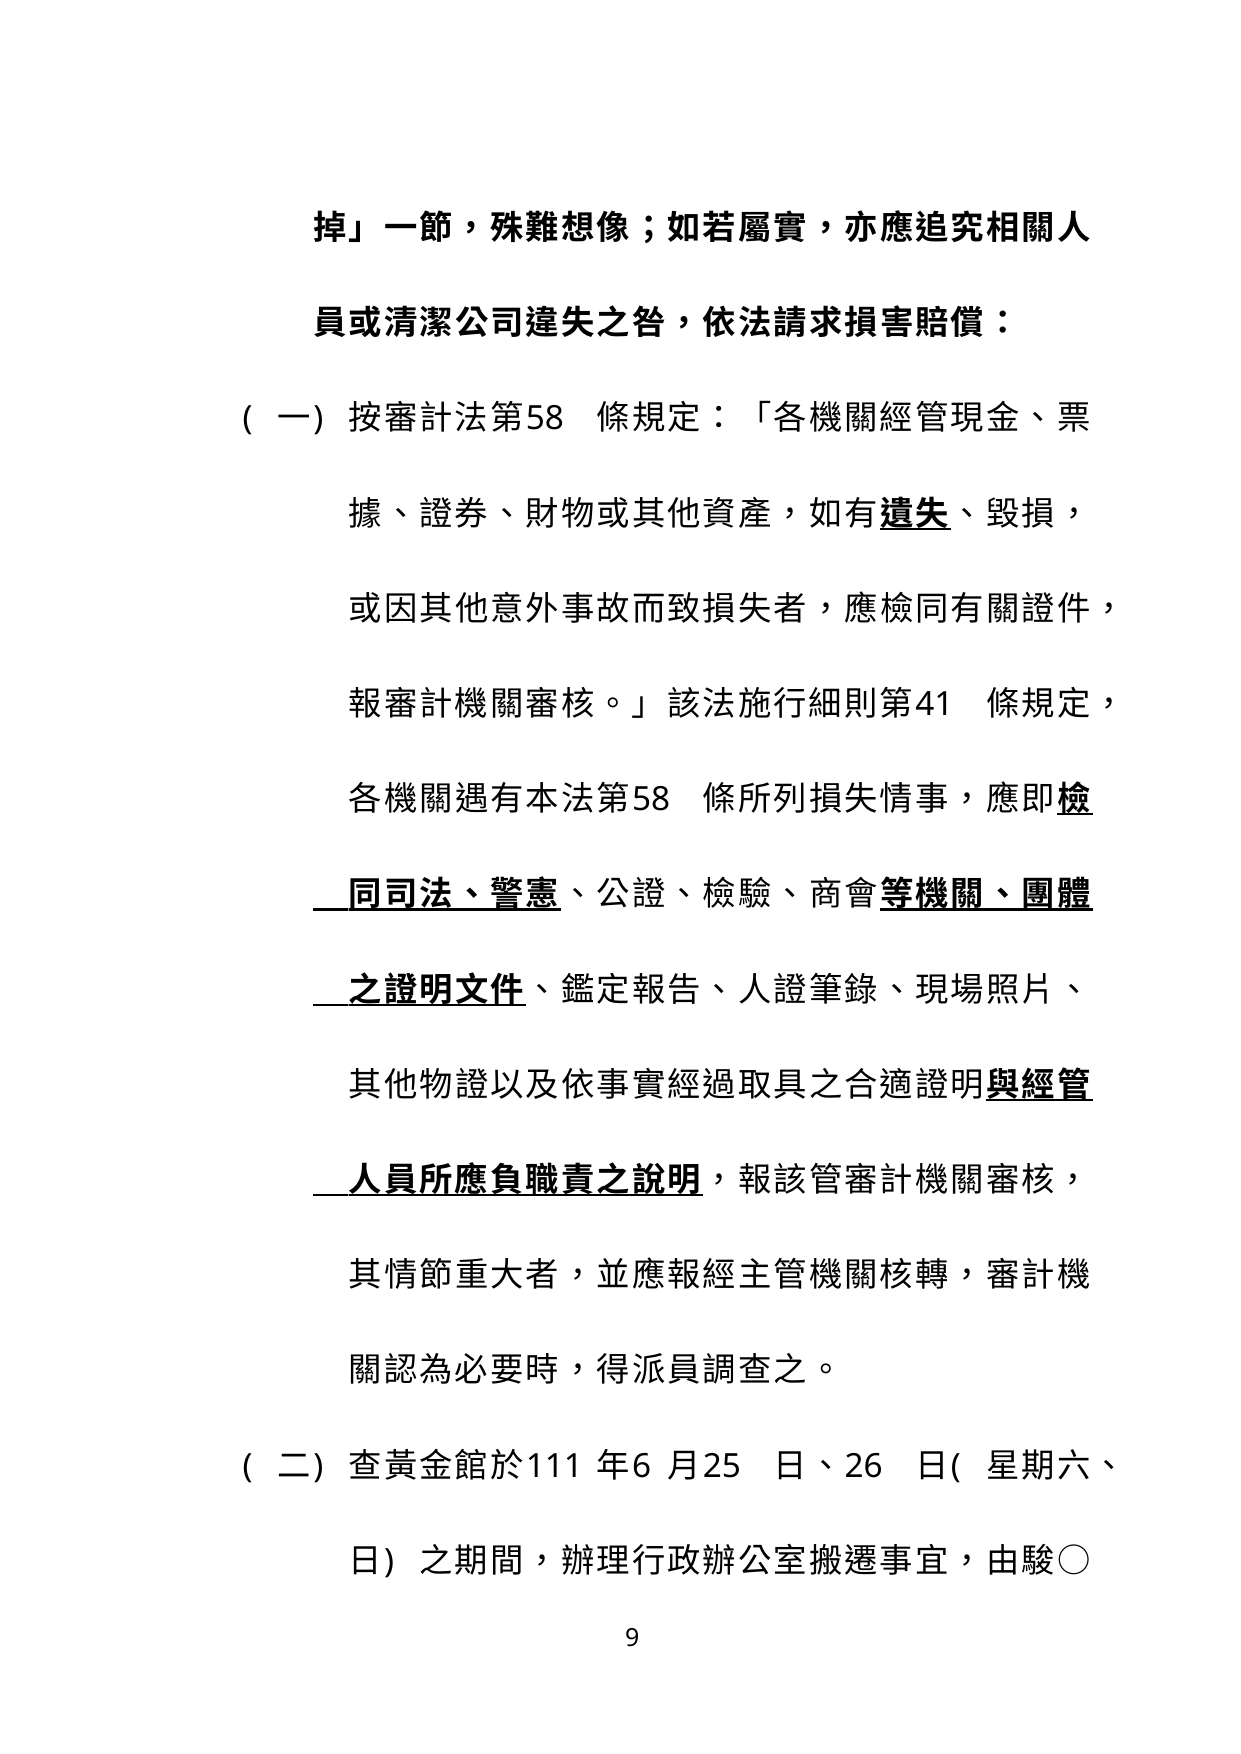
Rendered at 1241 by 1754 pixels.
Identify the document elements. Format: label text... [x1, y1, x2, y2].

subtitle 按審計法第58條規定：「各機關經管現金、票據、證券、財物或其他資產，如有遺失、毀損，或因其他意外事故而致損失者，應檢同有關證件，報審計機關審核。」該法施行細則第41條規定，各機關遇有本法第58條所列損失情事，應即檢同司法、警憲、公證、檢驗、商會等機關、團體之證明文件、鑑定報告、人證筆錄、現場照片、其他物證以及依事實經過取具之合適證明與經管人員所應負職責之說明，報該管審計機關審核，其情節重大者，並應報經主管機關核轉，審計機關認為必要時，得派員調查之。 [242, 368, 1092, 1415]
